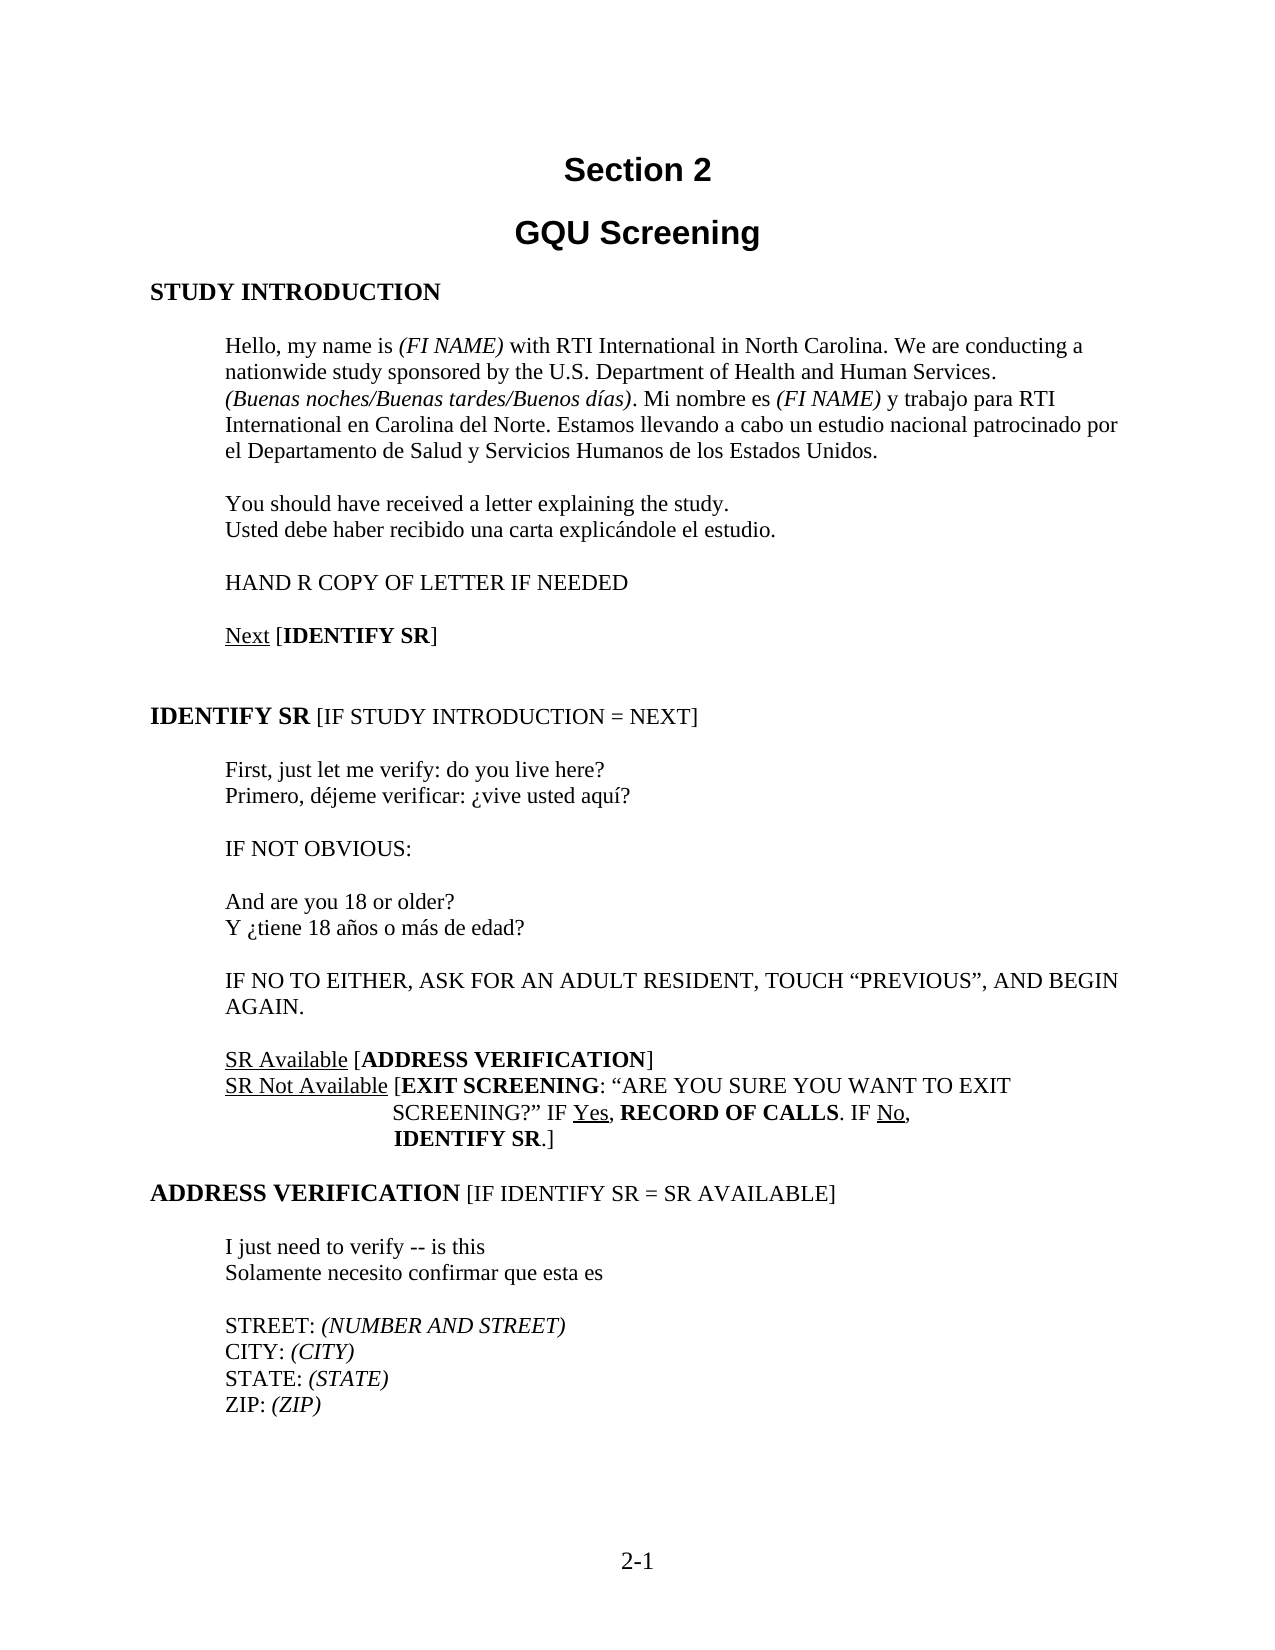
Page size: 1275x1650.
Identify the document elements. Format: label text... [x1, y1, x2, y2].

text IDENTIFY SR.] [394, 1125, 1125, 1151]
text SR Not Available [EXIT SCREENING: “ARE YOU SURE YOU WANT TO EXIT [150, 1072, 1125, 1099]
text You should have received a letter explaining the study. [225, 490, 1125, 516]
text SR Available [ADDRESS VERIFICATION] [150, 1046, 1125, 1072]
text Y ¿tiene 18 años o más de edad? [225, 914, 1125, 941]
text Usted debe haber recibido una carta explicándole el estudio. [225, 516, 1125, 543]
text IF NO TO EITHER, ASK FOR AN ADULT RESIDENT, TOUCH “PREVIOUS”, AND BEGIN AGAIN. [225, 967, 1125, 1019]
text STATE: (STATE) [225, 1364, 1125, 1391]
text Primero, déjeme verificar: ¿vive usted aquí? [225, 782, 1125, 809]
text Solamente necesito confirmar que esta es [225, 1259, 1125, 1286]
text IF NOT OBVIOUS: [225, 835, 1125, 861]
text (Buenas noches/Buenas tardes/Buenos días). Mi nombre es (FI NAME) y trabajo para RTI International en Carolina del Norte. Estamos llevando a cabo un estudio nacional patrocinado por el Departamento de Salud y Servicios Humanos de los Estados Unidos. [225, 385, 1125, 464]
text And are you 18 or older? [225, 888, 1125, 914]
text HAND R COPY OF LETTER IF NEEDED [225, 569, 1125, 596]
text IDENTIFY SR [IF STUDY INTRODUCTION = NEXT] [150, 701, 1125, 730]
text SCREENING?” IF Yes, RECORD OF CALLS. IF No, [150, 1099, 1125, 1125]
text ZIP: (ZIP) [150, 1391, 1125, 1417]
subtitle GQU Screening [150, 213, 1125, 252]
text ADDRESS VERIFICATION [IF IDENTIFY SR = SR AVAILABLE] [150, 1178, 1125, 1206]
text STREET: (NUMBER AND STREET) [225, 1312, 1125, 1338]
title Section 2 [150, 150, 1125, 188]
text Hello, my name is (FI NAME) with RTI International in North Carolina. We are conducting a nationwide study sponsored by the U.S. Department of Health and Human Services. [225, 332, 1125, 385]
text STUDY INTRODUCTION [150, 277, 1125, 306]
text CITY: (CITY) [225, 1338, 1125, 1364]
text Next [IDENTIFY SR] [150, 622, 1125, 648]
text I just need to verify -- is this [225, 1233, 1125, 1259]
text First, just let me verify: do you live here? [225, 756, 1125, 782]
